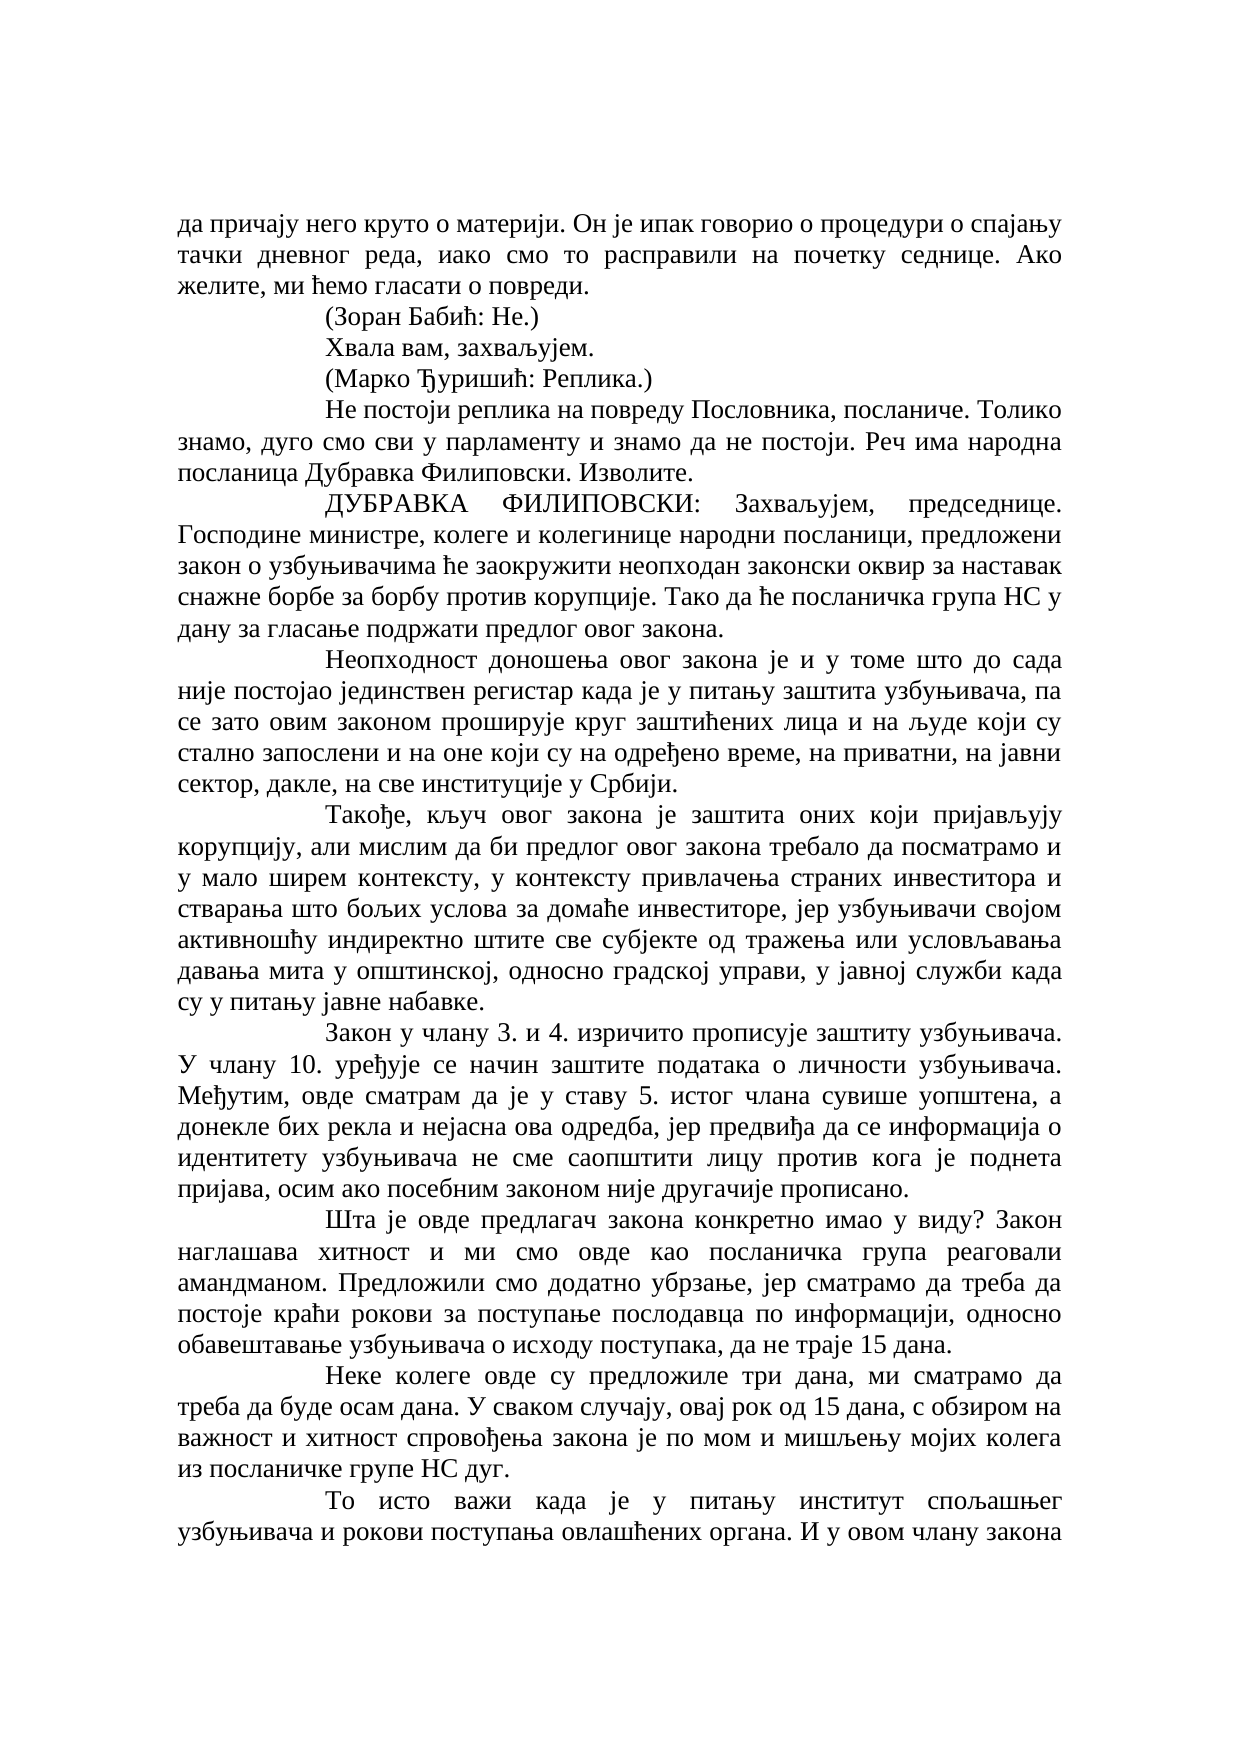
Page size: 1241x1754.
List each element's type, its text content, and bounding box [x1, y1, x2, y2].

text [177, 207, 1063, 300]
text Неке колеге овде су предложиле три дана, ми сматрамо да треба да буде осам дана. У сваком случају, овај рок од 15 дана, с обзиром на важност и хитност спровођења закона је по мом и мишљењу мојих колега из посланичке групе НС дуг. [177, 1359, 1063, 1484]
text Такође, кључ овог закона је заштита оних који пријављују корупцију, али мислим да би предлог овог закона требало да посматрамо и у мало ширем контексту, у контексту привлачења страних инвеститора и стварања што бољих услова за домаће инвеститоре, јер узбуњивачи својом активношћу индиректно штите све субјекте од тражења или условљавања давања мита у општинској, односно градској управи, у јавној служби када су у питању јавне набавке. [177, 798, 1063, 1017]
text Не постоји реплика на повреду Пословника, посланиче. Толико знамо, дуго смо сви у парламенту и знамо да не постоји. Реч има народна посланица Дубравка Филиповски. Изволите. [177, 394, 1063, 487]
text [177, 1484, 1063, 1546]
text (Зоран Бабић: Не.) [177, 300, 1063, 331]
text Закон у члану 3. и 4. изричито прописује заштиту узбуњивача. У члану 10. уређује се начин заштите података о личности узбуњивача. Међутим, овде сматрам да је у ставу 5. истог члана сувише уопштена, а донекле бих рекла и нејасна ова одредба, јер предвиђа да се информација о идентитету узбуњивача не сме саопштити лицу против кога је поднета пријава, осим ако посебним законом није другачије прописано. [177, 1017, 1063, 1203]
text ДУБРАВКА ФИЛИПОВСКИ: Захваљујем, председнице. Господине министре, колеге и колегинице народни посланици, предложени закон о узбуњивачима ће заокружити неопходан законски оквир за наставак снажне борбе за борбу против корупције. Тако да ће посланичка група НС у дану за гласање подржати предлог овог закона. [177, 487, 1063, 643]
text (Марко Ђуришић: Реплика.) [177, 362, 1063, 394]
text Хвала вам, захваљујем. [177, 331, 1063, 362]
text Шта је овде предлагач закона конкретно имао у виду? Закон наглашава хитност и ми смо овде као посланичка група реаговали амандманом. Предложили смо додатно убрзање, јер сматрамо да треба да постоје краћи рокови за поступање послодавца по информацији, односно обавештавање узбуњивача о исходу поступака, да не траје 15 дана. [177, 1203, 1063, 1359]
text Неопходност доношења овог закона је и у томе што до сада није постојао јединствен регистар када је у питању заштита узбуњивача, па се зато овим законом проширује круг заштићених лица и на људе који су стално запослени и на оне који су на одређено време, на приватни, на јавни сектор, дакле, на све институције у Србији. [177, 643, 1063, 798]
